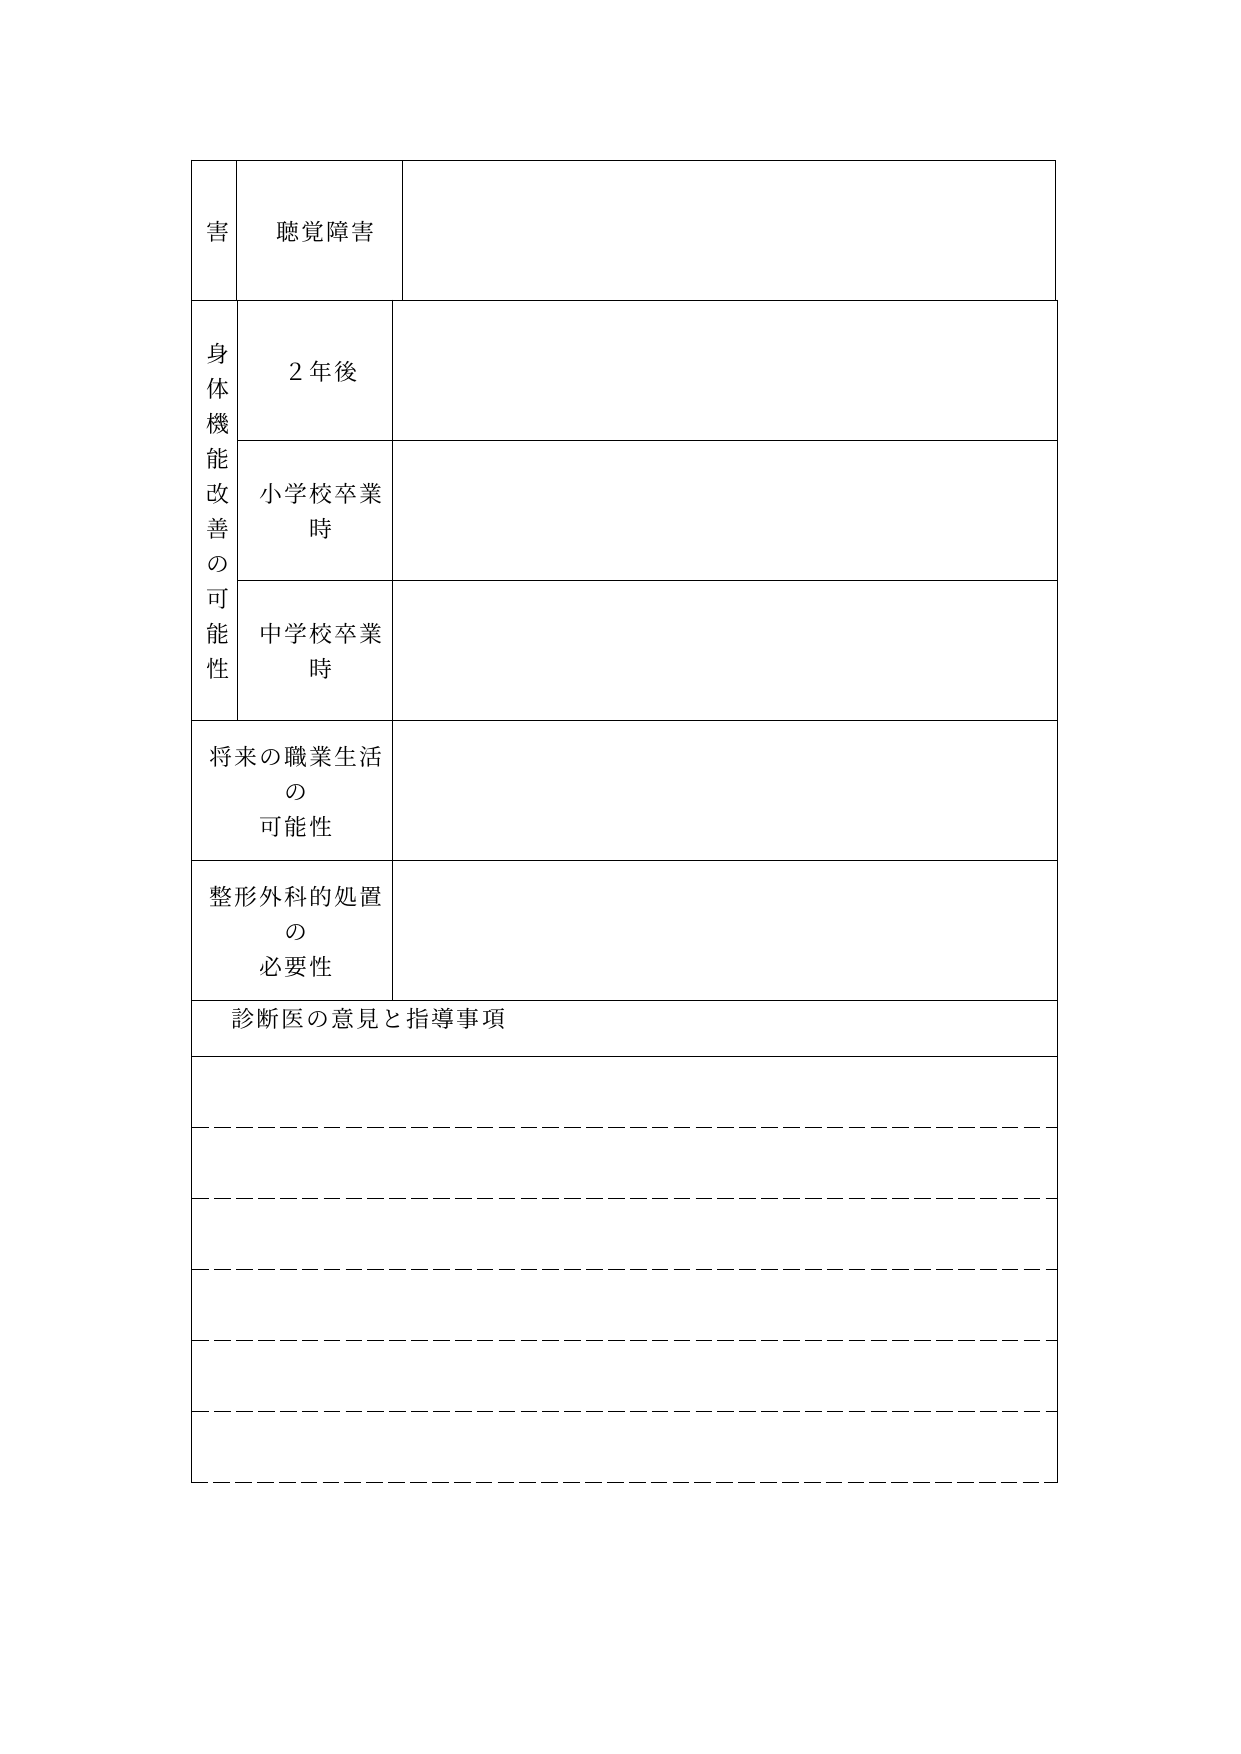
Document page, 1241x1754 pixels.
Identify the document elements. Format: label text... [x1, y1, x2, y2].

table_cell [192, 1057, 1057, 1127]
table_cell [192, 1127, 1057, 1198]
table_cell 将来の職業生活の 可能性 [192, 721, 392, 859]
table_cell 小学校卒業時 [238, 441, 392, 579]
table_cell 中学校卒業時 [238, 581, 392, 719]
table_cell 随伴障害 [192, 161, 236, 299]
table_cell 聴覚障害 [237, 161, 402, 299]
table_cell [192, 1198, 1057, 1269]
table_cell [393, 301, 1057, 439]
table_cell 整形外科的処置の 必要性 [192, 861, 392, 999]
table_cell [393, 581, 1057, 719]
table_cell [192, 1411, 1057, 1482]
table_cell [393, 721, 1057, 859]
table_cell 身体機能改善の 可能性 [192, 301, 237, 719]
table_cell [403, 161, 1055, 299]
table_cell 診断医の意見と指導事項 [192, 1001, 1057, 1056]
table_cell [192, 1269, 1057, 1340]
table_cell ２年後 [238, 301, 392, 439]
table_cell [393, 861, 1057, 999]
table_cell [192, 1340, 1057, 1411]
table_cell [393, 441, 1057, 579]
